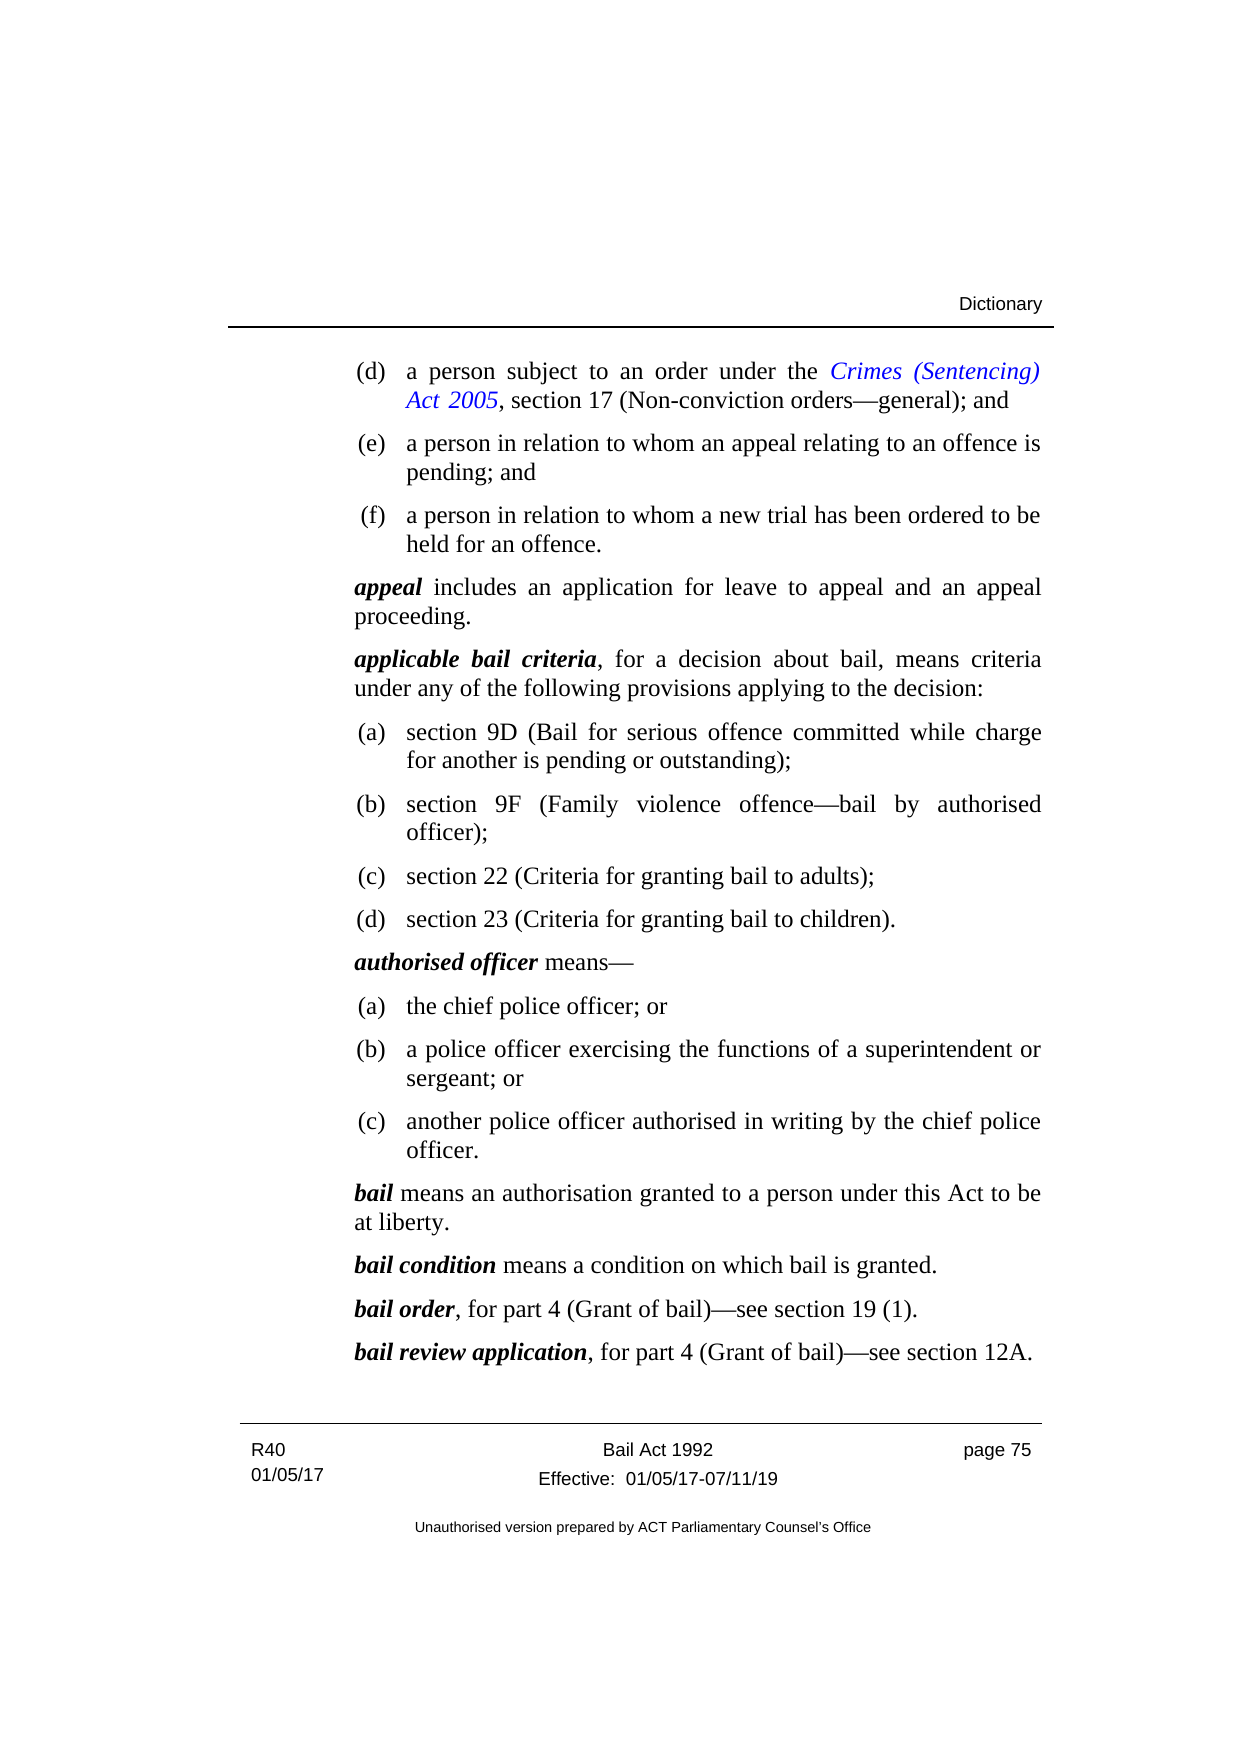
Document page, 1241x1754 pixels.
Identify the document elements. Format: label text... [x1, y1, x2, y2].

text (f) a person in relation to whom a new trial has been ordered to be held for an offence. [239, 500, 1042, 558]
text (c) section 22 (Criteria for granting bail to adults); [239, 861, 1042, 889]
text bail condition means a condition on which bail is granted. [354, 1250, 1042, 1279]
text (d) section 23 (Criteria for granting bail to children). [239, 904, 1042, 933]
text applicable bail criteria, for a decision about bail, means criteria under any of the following provisions applying to the decision: [354, 644, 1042, 702]
text (c) another police officer authorised in writing by the chief police officer. [239, 1106, 1042, 1164]
text authorised officer means— [354, 947, 1042, 976]
text (a) section 9D (Bail for serious offence committed while charge for another is pending or outstanding); [239, 717, 1042, 774]
text bail means an authorisation granted to a person under this Act to be at liberty. [354, 1178, 1042, 1236]
text (a) the chief police officer; or [239, 991, 1042, 1019]
text bail order, for part 4 (Grant of bail)—see section 19 (1). [354, 1294, 1042, 1322]
text (b) section 9F (Family violence offence—bail by authorised officer); [239, 789, 1042, 846]
text (b) a police officer exercising the functions of a superintendent or sergeant; or [239, 1034, 1042, 1092]
text bail review application, for part 4 (Grant of bail)—see section 12A. [354, 1337, 1042, 1366]
text (e) a person in relation to whom an appeal relating to an offence is pending; and [239, 428, 1042, 486]
text appeal includes an application for leave to appeal and an appeal proceeding. [354, 572, 1042, 630]
text (d) a person subject to an order under the Crimes (Sentencing) Act 2005, section 17 (Non-conviction orders—general); and [239, 356, 1042, 414]
